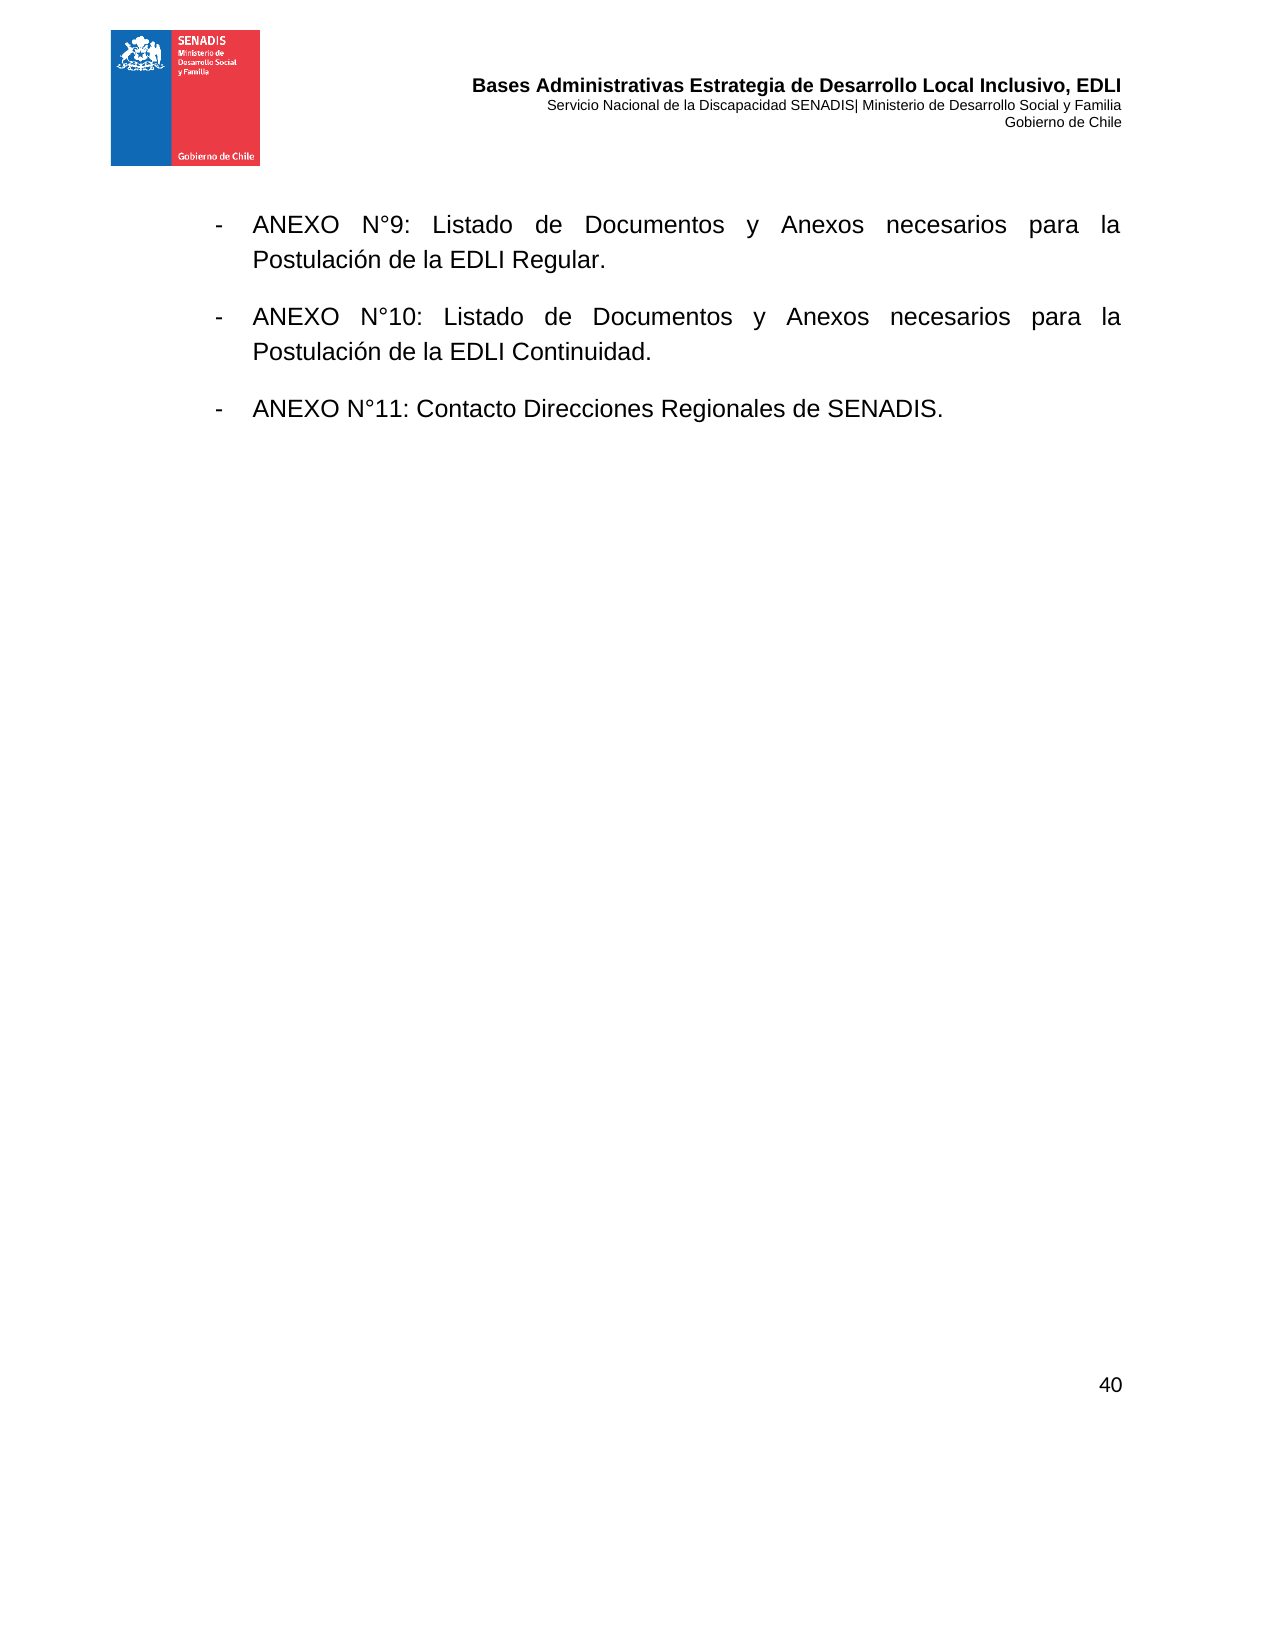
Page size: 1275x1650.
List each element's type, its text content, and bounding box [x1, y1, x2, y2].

list ANEXO N°11: Contacto Direcciones Regionales de SENADIS. [215, 391, 1122, 425]
list ANEXO N°10: Listado de Documentos y Anexos necesarios para la Postulación de la EDLI Continuidad. [215, 299, 1122, 366]
picture [110, 30, 260, 166]
list ANEXO N°9: Listado de Documentos y Anexos necesarios para la Postulación de la EDLI Regular. [215, 207, 1122, 274]
